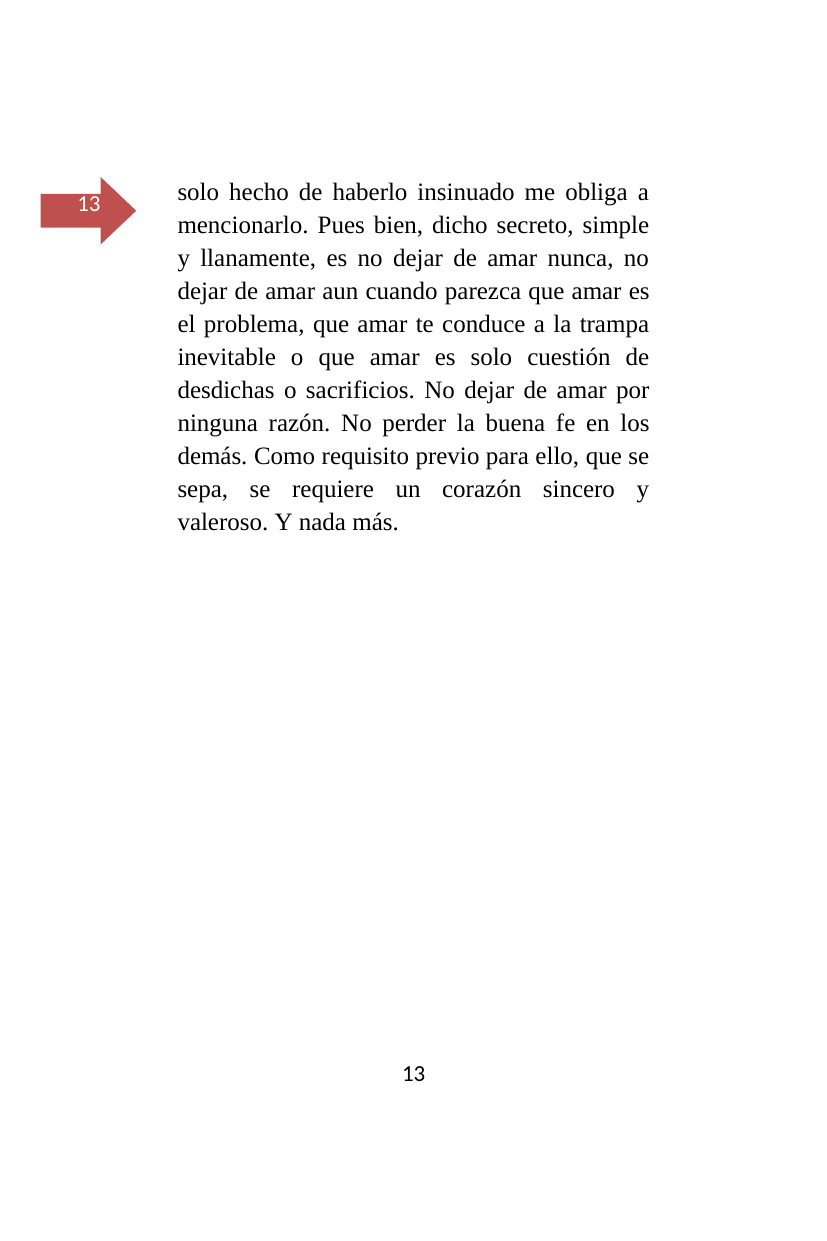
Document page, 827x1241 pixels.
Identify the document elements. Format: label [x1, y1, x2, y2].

text [177, 177, 649, 536]
